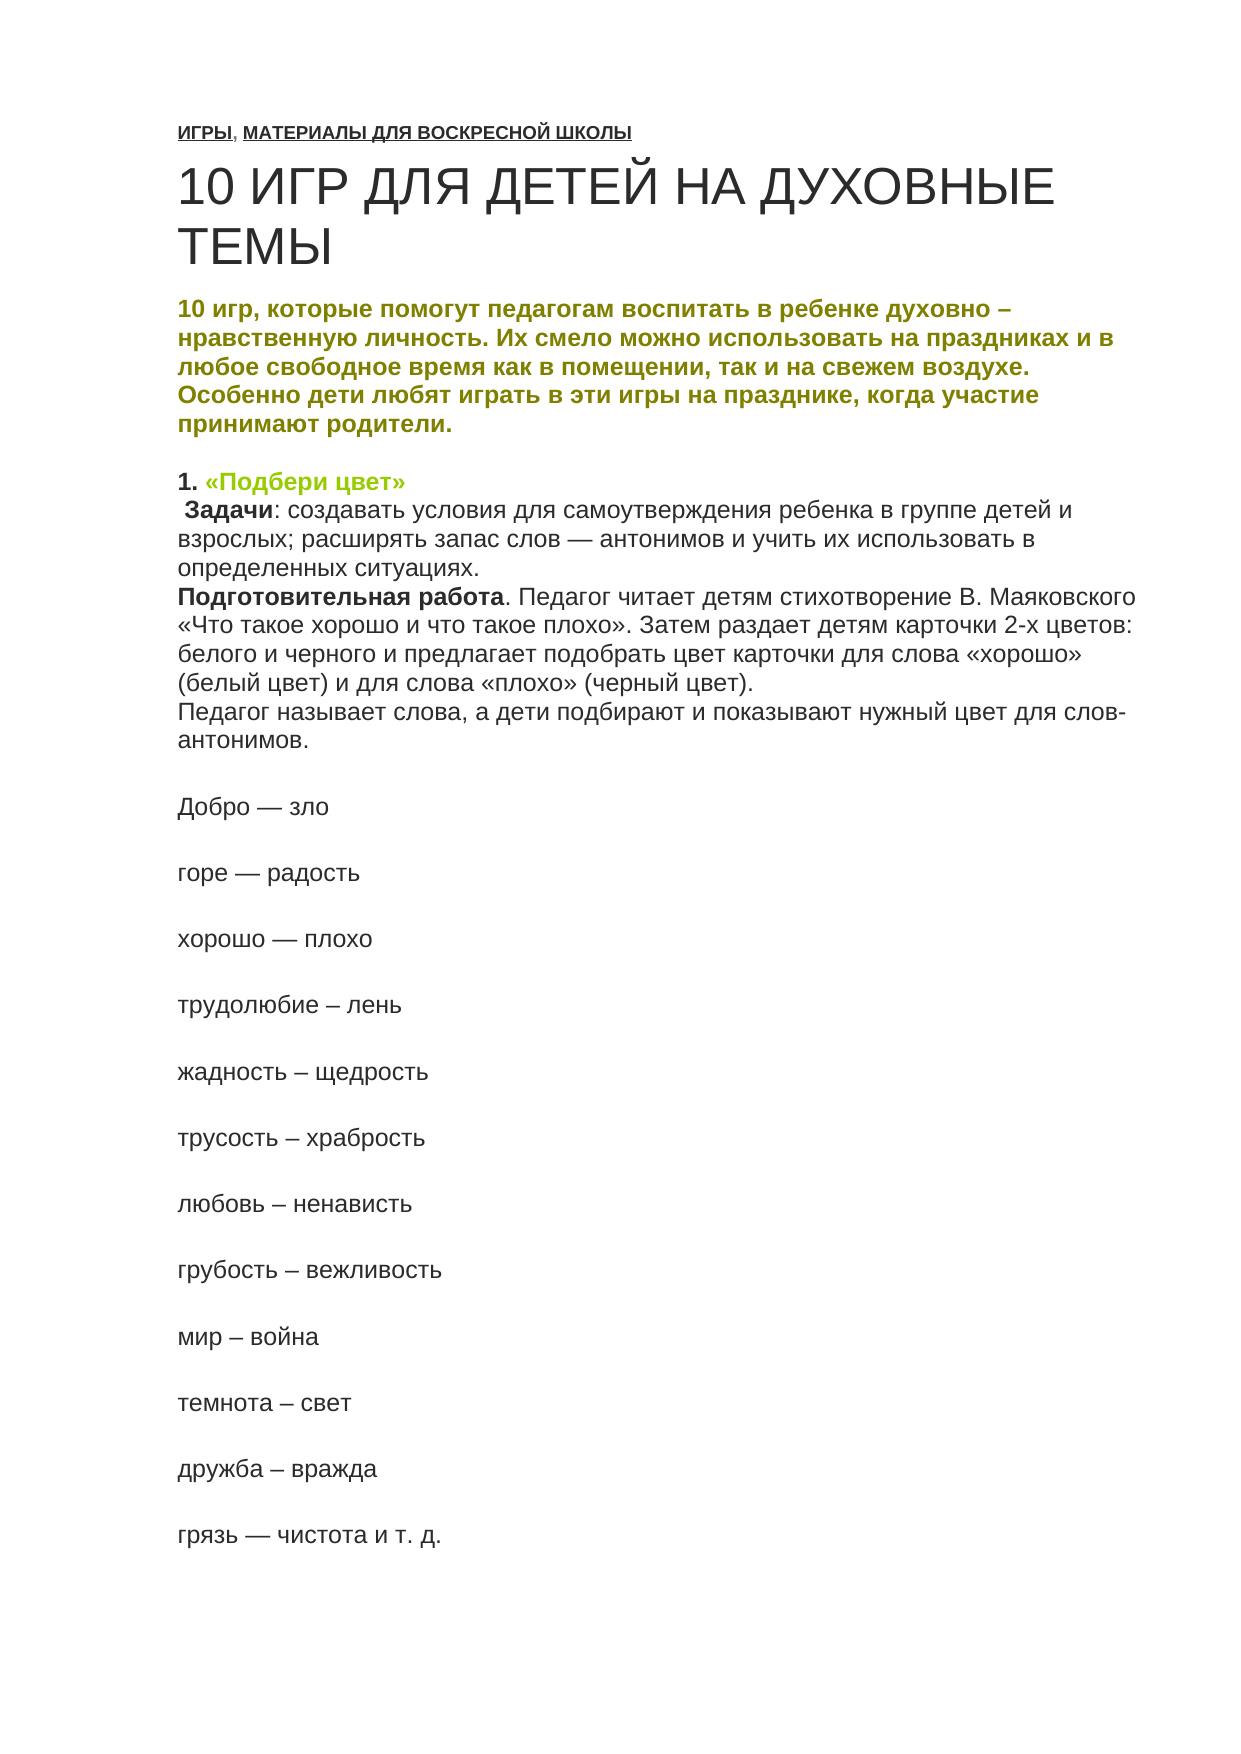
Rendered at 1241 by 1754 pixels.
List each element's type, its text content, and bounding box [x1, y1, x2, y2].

text дружба – вражда [177, 1454, 1152, 1483]
text Подготовительная работа. Педагог читает детям стихотворение В. Маяковского «Что такое хорошо и что такое плохо». Затем раздает детям карточки 2-х цветов: белого и черного и предлагает подобрать цвет карточки для слова «хорошо» (белый цвет) и для слова «плохо» (черный цвет). [177, 582, 1152, 697]
text хорошо — плохо [177, 924, 1152, 953]
text Педагог называет слова, а дети подбирают и показывают нужный цвет для слов-антонимов. [177, 697, 1152, 754]
text любовь – ненависть [177, 1189, 1152, 1218]
text трудолюбие – лень [177, 990, 1152, 1019]
text темнота – свет [177, 1388, 1152, 1417]
text Добро — зло [177, 792, 1152, 820]
text мир – война [177, 1322, 1152, 1350]
text 10 игр, которые помогут педагогам воспитать в ребенке духовно – нравственную личность. Их смело можно использовать на праздниках и в любое свободное время как в помещении, так и на свежем воздухе. Особенно дети любят играть в эти игры на празднике, когда участие принимают родители. [177, 294, 1152, 438]
text Игры, Материалы для воскресной школы [177, 118, 1152, 143]
text трусость – храбрость [177, 1123, 1152, 1152]
text 10 игр для детей на духовные темы [177, 156, 1152, 275]
text грязь — чистота и т. д. [177, 1520, 1152, 1549]
text жадность – щедрость [177, 1057, 1152, 1085]
text грубость – вежливость [177, 1255, 1152, 1284]
text Задачи: создавать условия для самоутверждения ребенка в группе детей и взрослых; расширять запас слов — антонимов и учить их использовать в определенных ситуациях. [177, 495, 1152, 582]
text горе — радость [177, 858, 1152, 887]
text 1. «Подбери цвет» [177, 467, 1152, 495]
